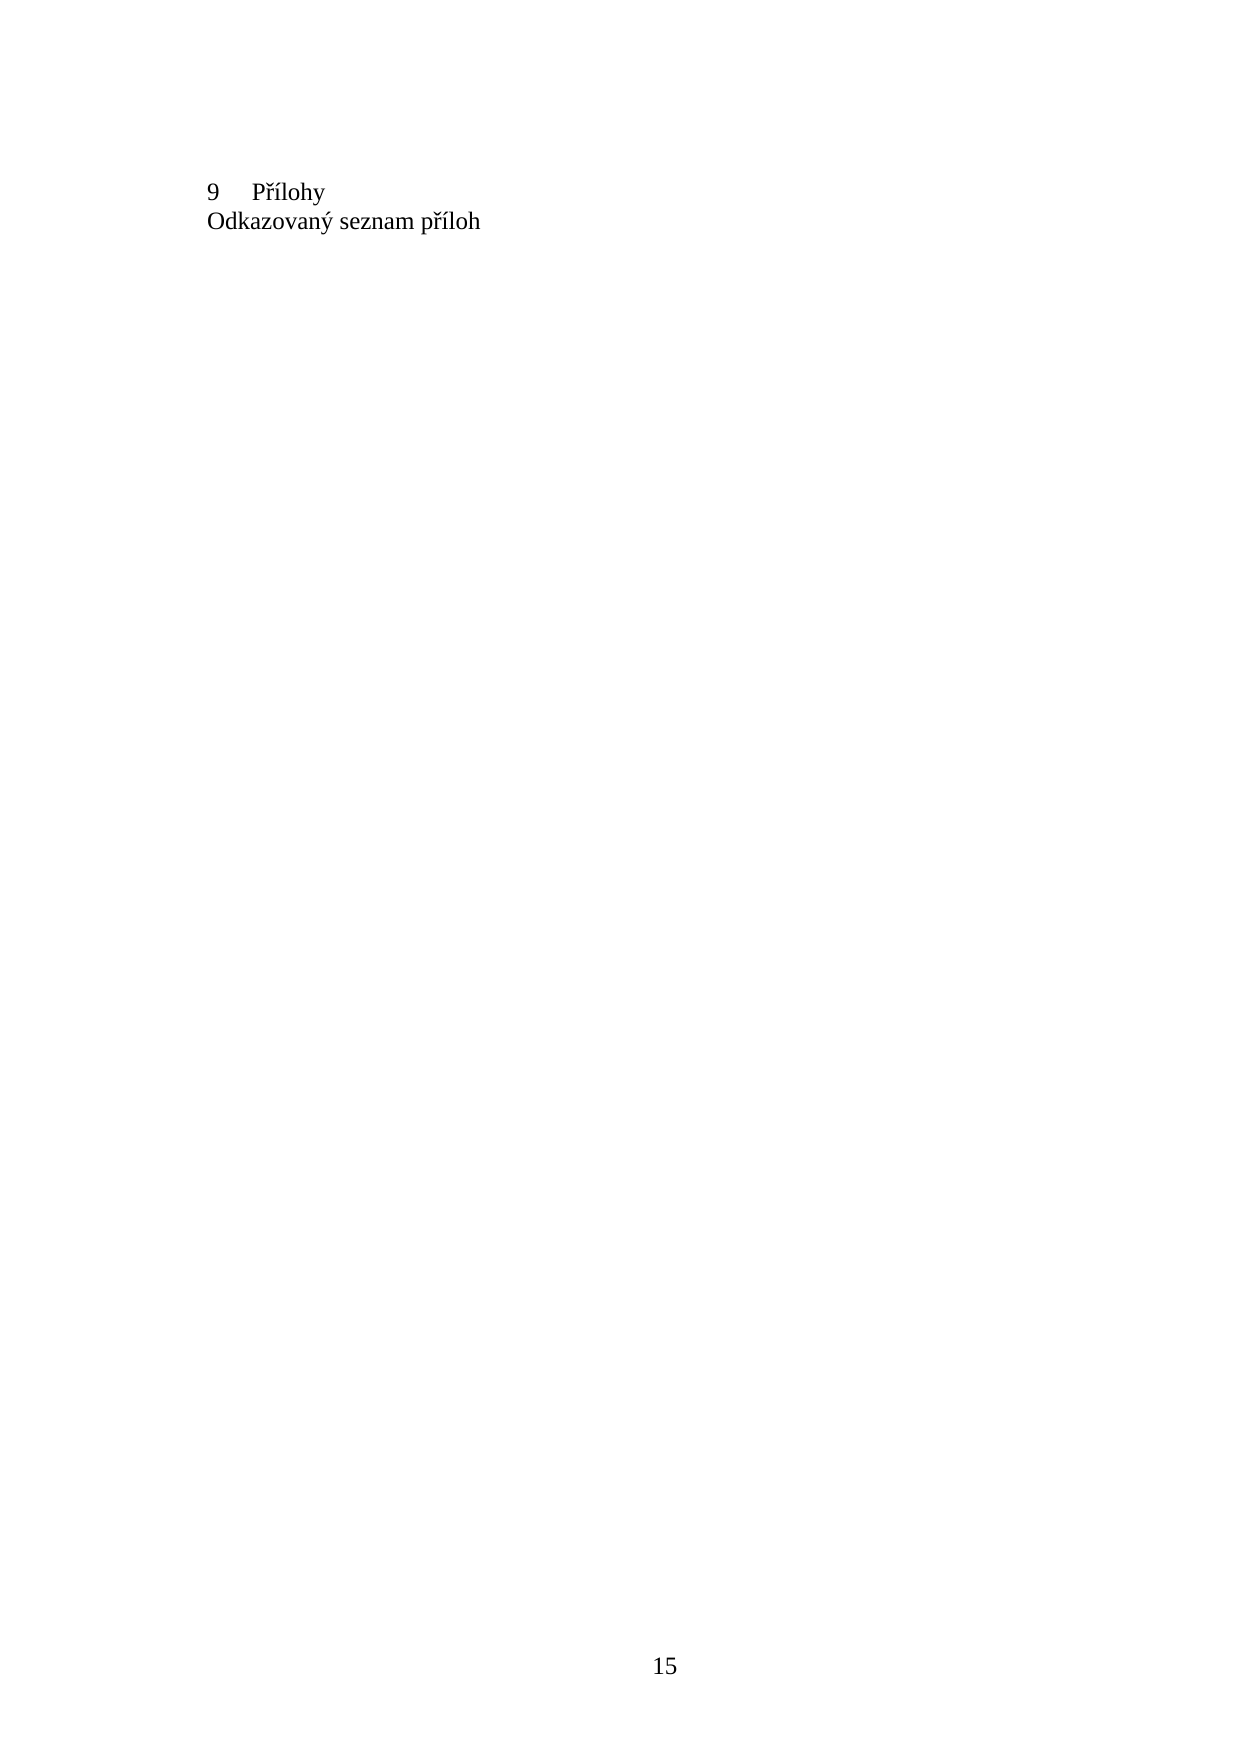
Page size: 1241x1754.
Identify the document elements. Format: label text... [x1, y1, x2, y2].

subtitle Přílohy [207, 177, 1122, 206]
text Odkazovaný seznam příloh [207, 206, 1122, 235]
